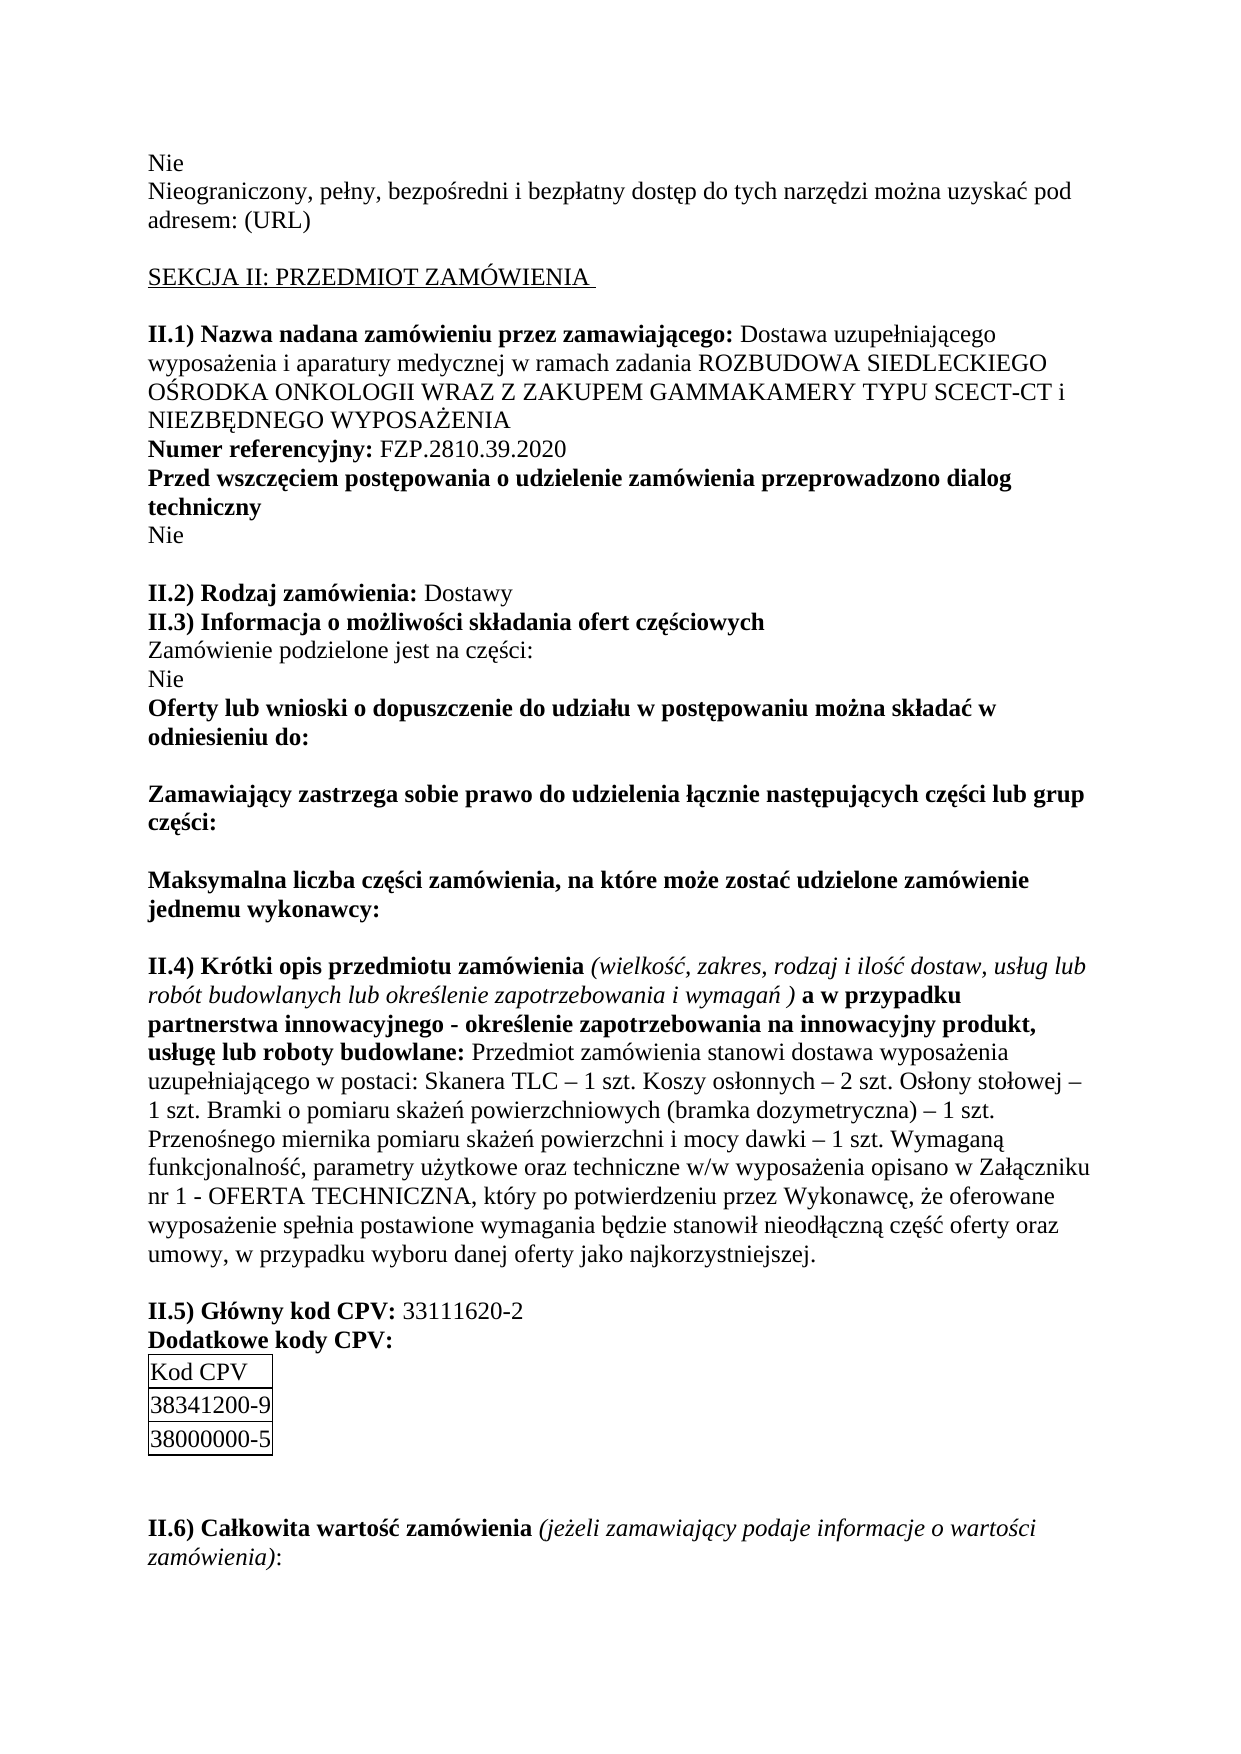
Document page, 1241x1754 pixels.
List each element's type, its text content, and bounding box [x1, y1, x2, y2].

text II.2) Rodzaj zamówienia: Dostawy II.3) Informacja o możliwości składania ofert częściowych Zamówienie podzielone jest na części: [148, 549, 1093, 664]
text Nie Oferty lub wnioski o dopuszczenie do udziału w postępowaniu można składać w odniesieniu do: [148, 664, 1093, 779]
text II.1) Nazwa nadana zamówieniu przez zamawiającego: Dostawa uzupełniającego wyposażenia i aparatury medycznej w ramach zadania ROZBUDOWA SIEDLECKIEGO OŚRODKA ONKOLOGII WRAZ Z ZAKUPEM GAMMAKAMERY TYPU SCECT-CT i NIEZBĘDNEGO WYPOSAŻENIA Numer referencyjny: FZP.2810.39.2020 Przed wszczęciem postępowania o udzielenie zamówienia przeprowadzono dialog techniczny [148, 291, 1093, 521]
text Zamawiający zastrzega sobie prawo do udzielenia łącznie następujących części lub grup części: Maksymalna liczba części zamówienia, na które może zostać udzielone zamówienie jednemu wykonawcy: II.4) Krótki opis przedmiotu zamówienia (wielkość, zakres, rodzaj i ilość dostaw, usług lub robót budowlanych lub określenie zapotrzebowania i wymagań ) a w przypadku partnerstwa innowacyjnego - określenie zapotrzebowania na innowacyjny produkt, usługę lub roboty budowlane: Przedmiot zamówienia stanowi dostawa wyposażenia uzupełniającego w postaci: Skanera TLC – 1 szt. Koszy osłonnych – 2 szt. Osłony stołowej – 1 szt. Bramki o pomiaru skażeń powierzchniowych (bramka dozymetryczna) – 1 szt. Przenośnego miernika pomiaru skażeń powierzchni i mocy dawki – 1 szt. Wymaganą funkcjonalność, parametry użytkowe oraz techniczne w/w wyposażenia opisano w Załączniku nr 1 - OFERTA TECHNICZNA, który po potwierdzeniu przez Wykonawcę, że oferowane wyposażenie spełnia postawione wymagania będzie stanowił nieodłączną część oferty oraz umowy, w przypadku wyboru danej oferty jako najkorzystniejszej. II.5) Główny kod CPV: 33111620-2 Dodatkowe kody CPV: [148, 779, 1093, 1354]
text Nie Nieograniczony, pełny, bezpośredni i bezpłatny dostęp do tych narzędzi można uzyskać pod adresem: (URL) [148, 148, 1093, 262]
text SEKCJA II: PRZEDMIOT ZAMÓWIENIA [148, 262, 1093, 291]
table_cell 38341200-9 [149, 1389, 272, 1421]
text Nie [148, 521, 1093, 549]
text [148, 1456, 1093, 1571]
table_cell 38000000-5 [149, 1422, 272, 1454]
table_header Kod CPV [149, 1355, 272, 1387]
